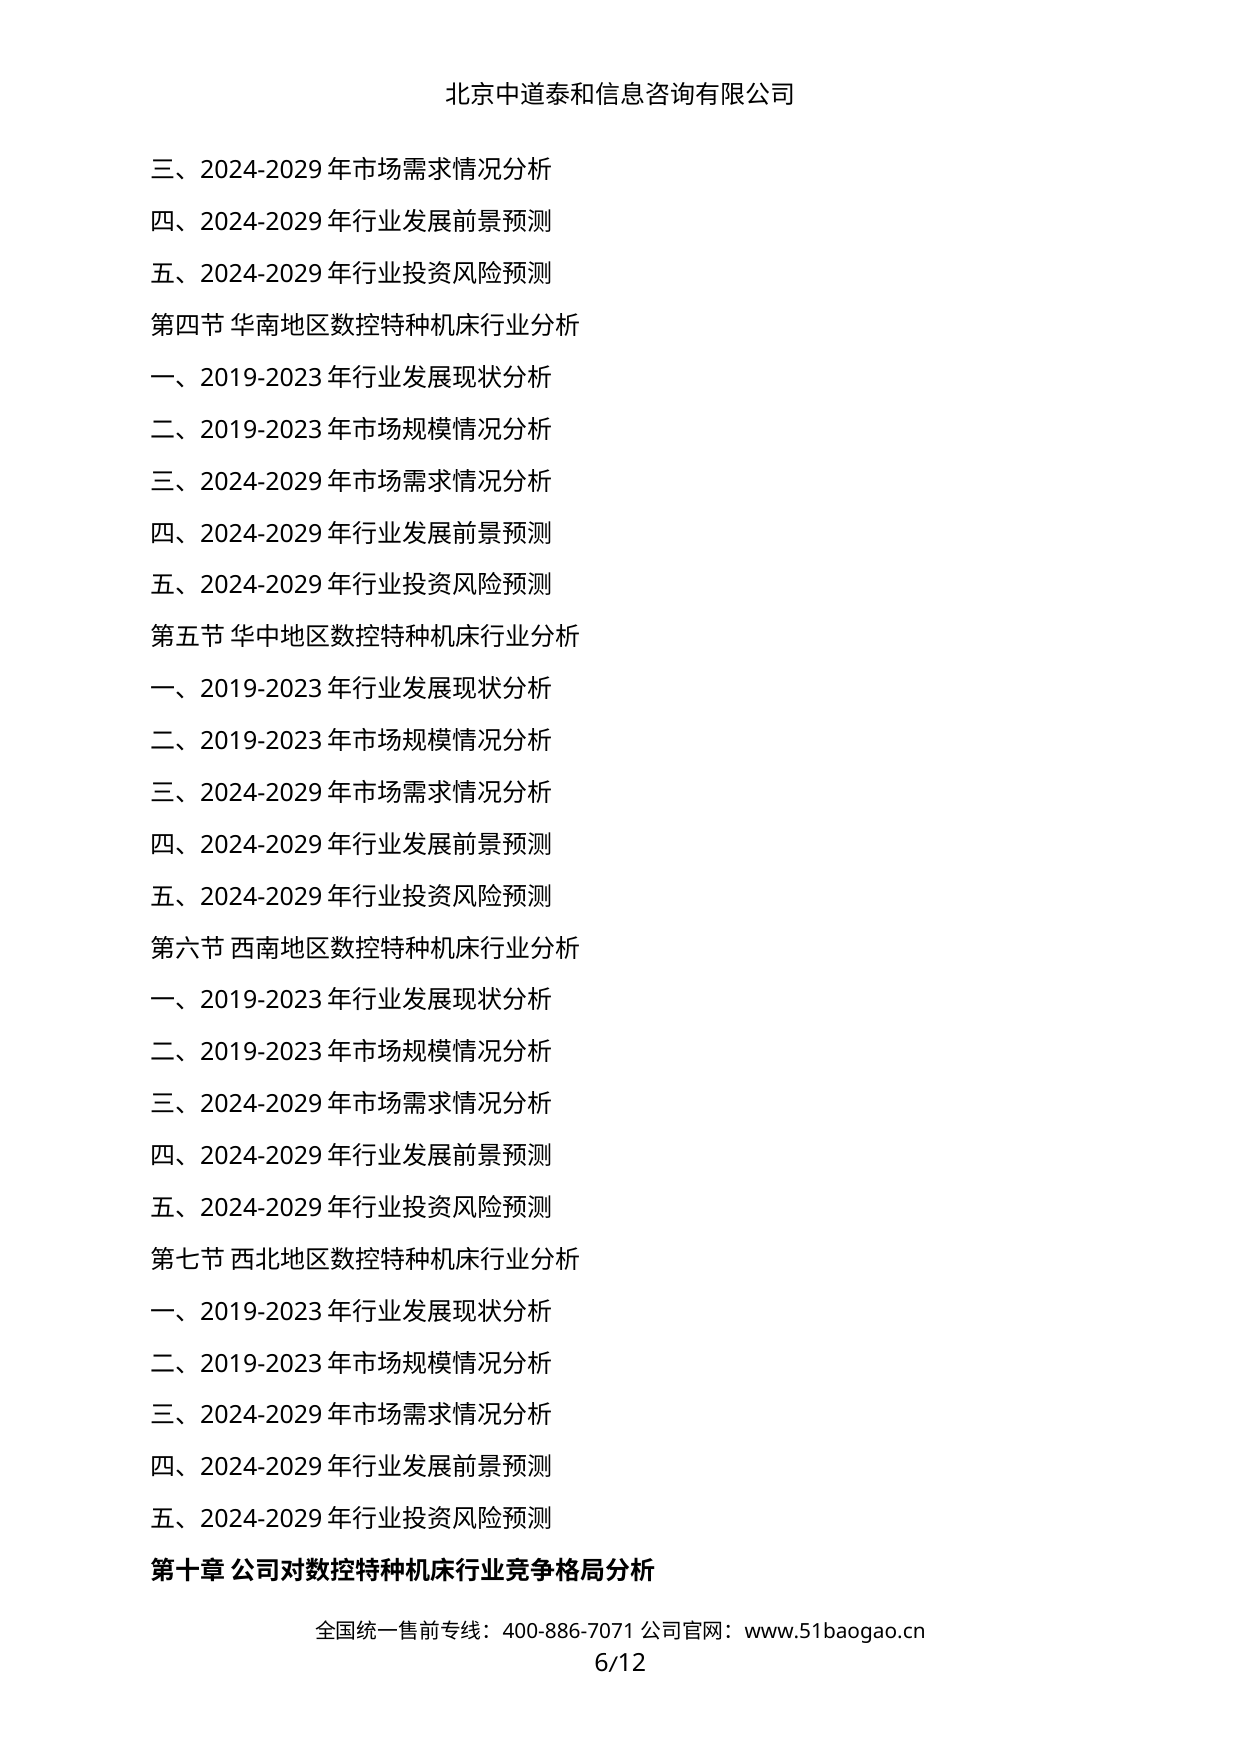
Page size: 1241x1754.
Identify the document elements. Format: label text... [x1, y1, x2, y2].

text 四、2024-2029年行业发展前景预测 [150, 1447, 1090, 1483]
text 二、2019-2023年市场规模情况分析 [150, 1032, 1090, 1068]
text 二、2019-2023年市场规模情况分析 [150, 409, 1090, 446]
text 五、2024-2029年行业投资风险预测 [150, 876, 1090, 912]
text 第六节 西南地区数控特种机床行业分析 [150, 928, 1090, 964]
text 三、2024-2029年市场需求情况分析 [150, 1395, 1090, 1431]
text 三、2024-2029年市场需求情况分析 [150, 1084, 1090, 1120]
text 五、2024-2029年行业投资风险预测 [150, 565, 1090, 601]
text 一、2019-2023年行业发展现状分析 [150, 1291, 1090, 1327]
text 五、2024-2029年行业投资风险预测 [150, 254, 1090, 290]
text 三、2024-2029年市场需求情况分析 [150, 150, 1090, 186]
text 一、2019-2023年行业发展现状分析 [150, 669, 1090, 705]
text 二、2019-2023年市场规模情况分析 [150, 1343, 1090, 1379]
text 五、2024-2029年行业投资风险预测 [150, 1499, 1090, 1535]
text 第四节 华南地区数控特种机床行业分析 [150, 306, 1090, 342]
text 四、2024-2029年行业发展前景预测 [150, 1136, 1090, 1172]
text 四、2024-2029年行业发展前景预测 [150, 824, 1090, 861]
text 四、2024-2029年行业发展前景预测 [150, 202, 1090, 238]
text 三、2024-2029年市场需求情况分析 [150, 461, 1090, 497]
text 四、2024-2029年行业发展前景预测 [150, 513, 1090, 549]
text 第十章 公司对数控特种机床行业竞争格局分析 [150, 1551, 1090, 1587]
text 三、2024-2029年市场需求情况分析 [150, 772, 1090, 809]
text 一、2019-2023年行业发展现状分析 [150, 357, 1090, 394]
text 第七节 西北地区数控特种机床行业分析 [150, 1239, 1090, 1276]
text 二、2019-2023年市场规模情况分析 [150, 721, 1090, 757]
text 一、2019-2023年行业发展现状分析 [150, 980, 1090, 1016]
text 第五节 华中地区数控特种机床行业分析 [150, 617, 1090, 653]
text 五、2024-2029年行业投资风险预测 [150, 1187, 1090, 1224]
